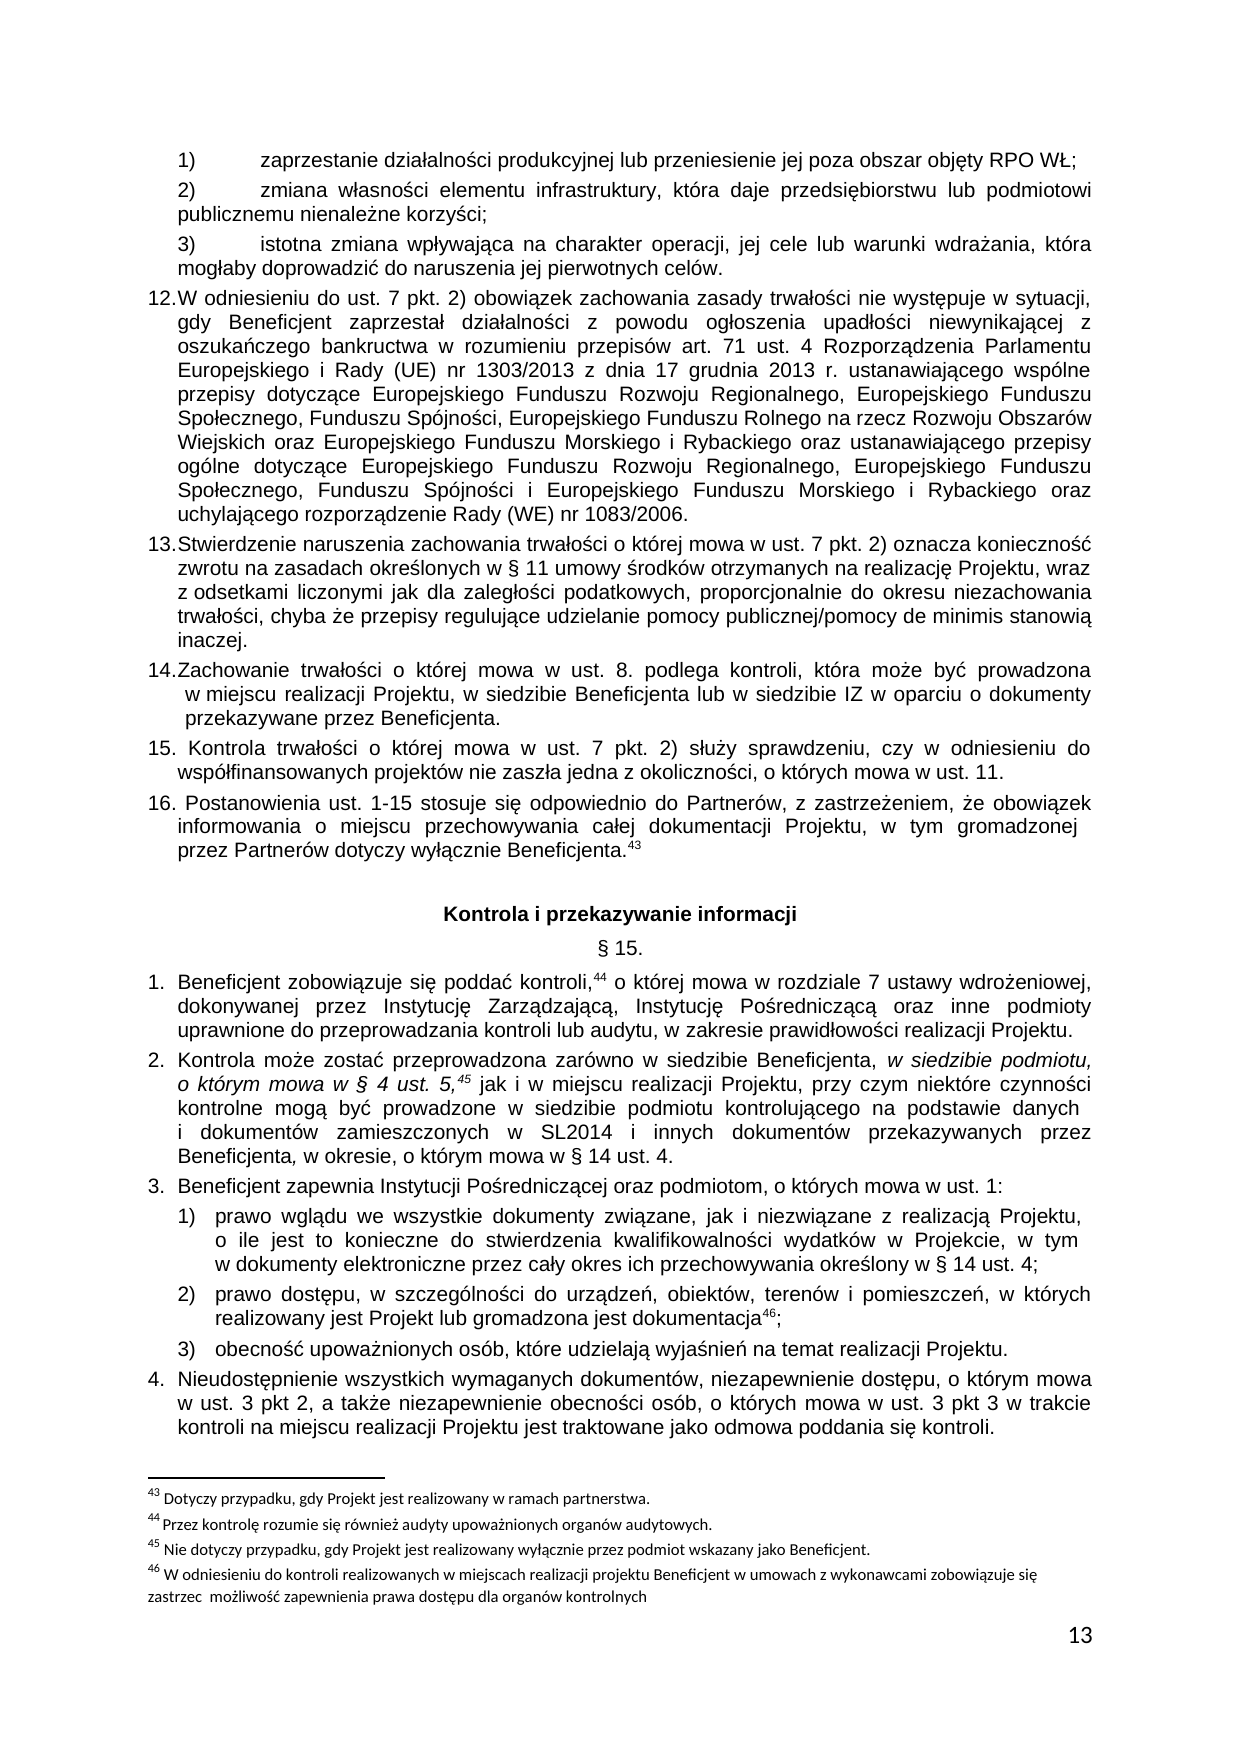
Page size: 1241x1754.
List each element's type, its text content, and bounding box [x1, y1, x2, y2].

list zmiana własności elementu infrastruktury, która daje przedsiębiorstwu lub podmiotowi publicznemu nienależne korzyści; [177, 178, 1092, 226]
text 15. Kontrola trwałości o której mowa w ust. 7 pkt. 2) służy sprawdzeniu, czy w odniesieniu do współfinansowanych projektów nie zaszła jedna z okoliczności, o których mowa w ust. 11. [148, 736, 1092, 784]
list zaprzestanie działalności produkcyjnej lub przeniesienie jej poza obszar objęty RPO WŁ; [177, 148, 1092, 172]
list obecność upoważnionych osób, które udzielają wyjaśnień na temat realizacji Projektu. [177, 1336, 1092, 1360]
text Kontrola i przekazywanie informacji [148, 902, 1092, 926]
list prawo wglądu we wszystkie dokumenty związane, jak i niezwiązane z realizacją Projektu, o ile jest to konieczne do stwierdzenia kwalifikowalności wydatków w Projekcie, w tym w dokumenty elektroniczne przez cały okres ich przechowywania określony w § 14 ust. 4; [177, 1204, 1092, 1276]
list Zachowanie trwałości o której mowa w ust. 8. podlega kontroli, która może być prowadzona w miejscu realizacji Projektu, w siedzibie Beneficjenta lub w siedzibie IZ w oparciu o dokumenty przekazywane przez Beneficjenta. [148, 658, 1092, 730]
list istotna zmiana wpływająca na charakter operacji, jej cele lub warunki wdrażania, która mogłaby doprowadzić do naruszenia jej pierwotnych celów. [177, 232, 1092, 280]
list W odniesieniu do ust. 7 pkt. 2) obowiązek zachowania zasady trwałości nie występuje w sytuacji, gdy Beneficjent zaprzestał działalności z powodu ogłoszenia upadłości niewynikającej z oszukańczego bankructwa w rozumieniu przepisów art. 71 ust. 4 Rozporządzenia Parlamentu Europejskiego i Rady (UE) nr 1303/2013 z dnia 17 grudnia 2013 r. ustanawiającego wspólne przepisy dotyczące Europejskiego Funduszu Rozwoju Regionalnego, Europejskiego Funduszu Społecznego, Funduszu Spójności, Europejskiego Funduszu Rolnego na rzecz Rozwoju Obszarów Wiejskich oraz Europejskiego Funduszu Morskiego i Rybackiego oraz ustanawiającego przepisy ogólne dotyczące Europejskiego Funduszu Rozwoju Regionalnego, Europejskiego Funduszu Społecznego, Funduszu Spójności i Europejskiego Funduszu Morskiego i Rybackiego oraz uchylającego rozporządzenie Rady (WE) nr 1083/2006. [148, 286, 1092, 526]
list Stwierdzenie naruszenia zachowania trwałości o której mowa w ust. 7 pkt. 2) oznacza konieczność zwrotu na zasadach określonych w § 11 umowy środków otrzymanych na realizację Projektu, wraz z odsetkami liczonymi jak dla zaległości podatkowych, proporcjonalnie do okresu niezachowania trwałości, chyba że przepisy regulujące udzielanie pomocy publicznej/pomocy de minimis stanowią inaczej. [148, 532, 1092, 652]
text 16. Postanowienia ust. 1-15 stosuje się odpowiednio do Partnerów, z zastrzeżeniem, że obowiązek informowania o miejscu przechowywania całej dokumentacji Projektu, w tym gromadzonej przez Partnerów dotyczy wyłącznie Beneficjenta. [148, 790, 1092, 862]
list Kontrola może zostać przeprowadzona zarówno w siedzibie Beneficjenta, w siedzibie podmiotu, o którym mowa w § 4 ust. 5, jak i w miejscu realizacji Projektu, przy czym niektóre czynności kontrolne mogą być prowadzone w siedzibie podmiotu kontrolującego na podstawie danych i dokumentów zamieszczonych w SL2014 i innych dokumentów przekazywanych przez Beneficjenta, w okresie, o którym mowa w § 14 ust. 4. [148, 1048, 1092, 1168]
list Beneficjent zapewnia Instytucji Pośredniczącej oraz podmiotom, o których mowa w ust. 1: [148, 1174, 1092, 1198]
list prawo dostępu, w szczególności do urządzeń, obiektów, terenów i pomieszczeń, w których realizowany jest Projekt lub gromadzona jest dokumentacja; [177, 1282, 1092, 1330]
list Beneficjent zobowiązuje się poddać kontroli, o której mowa w rozdziale 7 ustawy wdrożeniowej, dokonywanej przez Instytucję Zarządzającą, Instytucję Pośredniczącą oraz inne podmioty uprawnione do przeprowadzania kontroli lub audytu, w zakresie prawidłowości realizacji Projektu. [148, 970, 1092, 1042]
text § 15. [148, 936, 1092, 960]
list Nieudostępnienie wszystkich wymaganych dokumentów, niezapewnienie dostępu, o którym mowa w ust. 3 pkt 2, a także niezapewnienie obecności osób, o których mowa w ust. 3 pkt 3 w trakcie kontroli na miejscu realizacji Projektu jest traktowane jako odmowa poddania się kontroli. [148, 1367, 1092, 1438]
